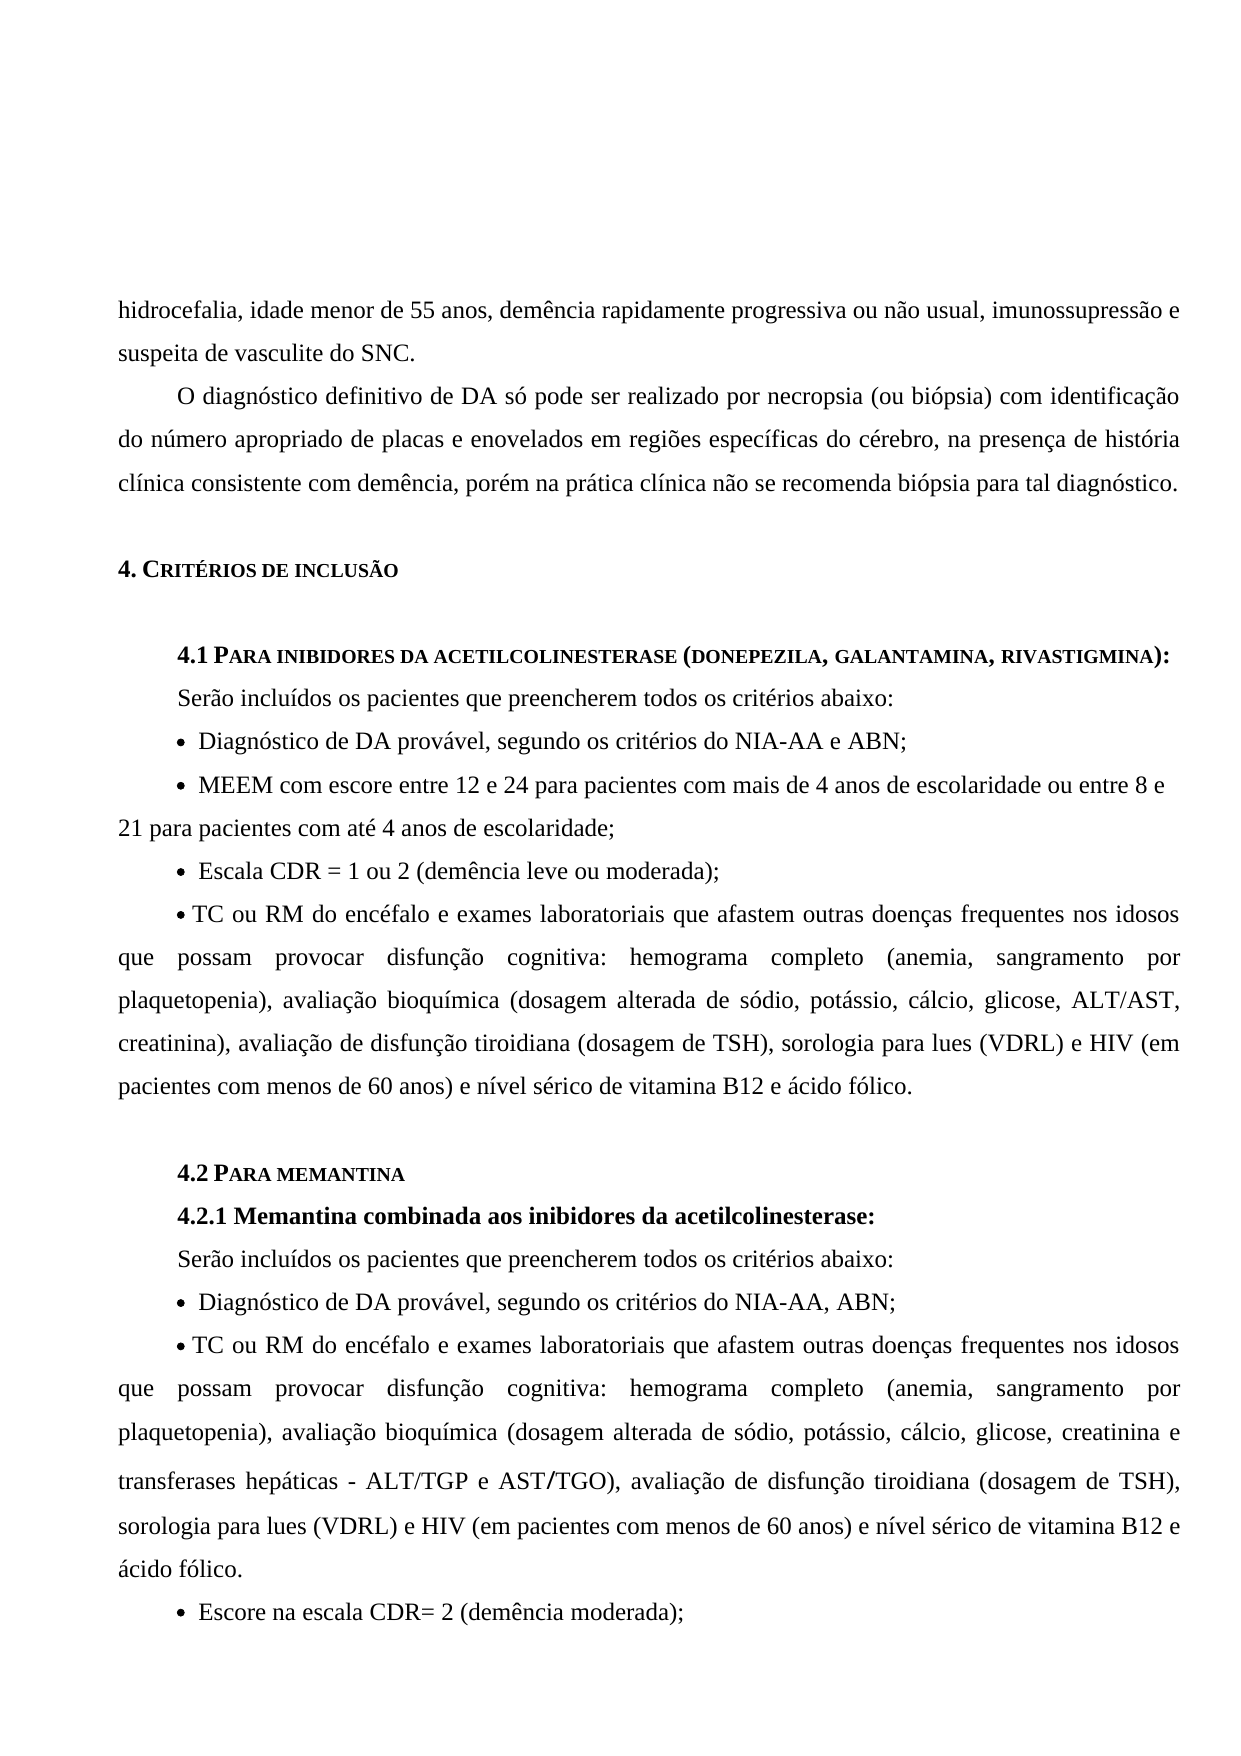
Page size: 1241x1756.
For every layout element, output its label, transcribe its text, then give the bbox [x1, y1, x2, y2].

subtitle Memantina combinada aos inibidores da acetilcolinesterase: [177, 1201, 1192, 1230]
text hidrocefalia, idade menor de 55 anos, demência rapidamente progressiva ou não usual, imunossupressão e suspeita de vasculite do SNC. [118, 295, 1182, 367]
list Diagnóstico de DA provável, segundo os critérios do NIA-AA e ABN; [118, 726, 1192, 755]
list CRITÉRIOS DE INCLUSÃO [118, 554, 1192, 583]
list PARA MEMANTINA [177, 1158, 1192, 1187]
text Serão incluídos os pacientes que preencherem todos os critérios abaixo: [177, 1244, 1192, 1273]
list TC ou RM do encéfalo e exames laboratoriais que afastem outras doenças frequentes nos idosos que possam provocar disfunção cognitiva: hemograma completo (anemia, sangramento por plaquetopenia), avaliação bioquímica (dosagem alterada de sódio, potássio, cálcio, glicose, creatinina e transferases hepáticas - ALT/TGP e AST/TGO), avaliação de disfunção tiroidiana (dosagem de TSH), sorologia para lues (VDRL) e HIV (em pacientes com menos de 60 anos) e nível sérico de vitamina B12 e ácido fólico. [118, 1330, 1181, 1583]
list Escala CDR = 1 ou 2 (demência leve ou moderada); [118, 856, 1192, 885]
list PARA INIBIDORES DA ACETILCOLINESTERASE (DONEPEZILA, GALANTAMINA, RIVASTIGMINA): [177, 641, 1192, 669]
text O diagnóstico definitivo de DA só pode ser realizado por necropsia (ou biópsia) com identificação do número apropriado de placas e enovelados em regiões específicas do cérebro, na presença de história clínica consistente com demência, porém na prática clínica não se recomenda biópsia para tal diagnóstico. [118, 381, 1181, 496]
text Serão incluídos os pacientes que preencherem todos os critérios abaixo: [177, 683, 1192, 712]
list TC ou RM do encéfalo e exames laboratoriais que afastem outras doenças frequentes nos idosos que possam provocar disfunção cognitiva: hemograma completo (anemia, sangramento por plaquetopenia), avaliação bioquímica (dosagem alterada de sódio, potássio, cálcio, glicose, ALT/AST, creatinina), avaliação de disfunção tiroidiana (dosagem de TSH), sorologia para lues (VDRL) e HIV (em pacientes com menos de 60 anos) e nível sérico de vitamina B12 e ácido fólico. [118, 899, 1181, 1100]
list Escore na escala CDR= 2 (demência moderada); [118, 1597, 1192, 1626]
list Diagnóstico de DA provável, segundo os critérios do NIA-AA, ABN; [118, 1287, 1192, 1316]
list MEEM com escore entre 12 e 24 para pacientes com mais de 4 anos de escolaridade ou entre 8 e 21 para pacientes com até 4 anos de escolaridade; [118, 770, 1181, 842]
